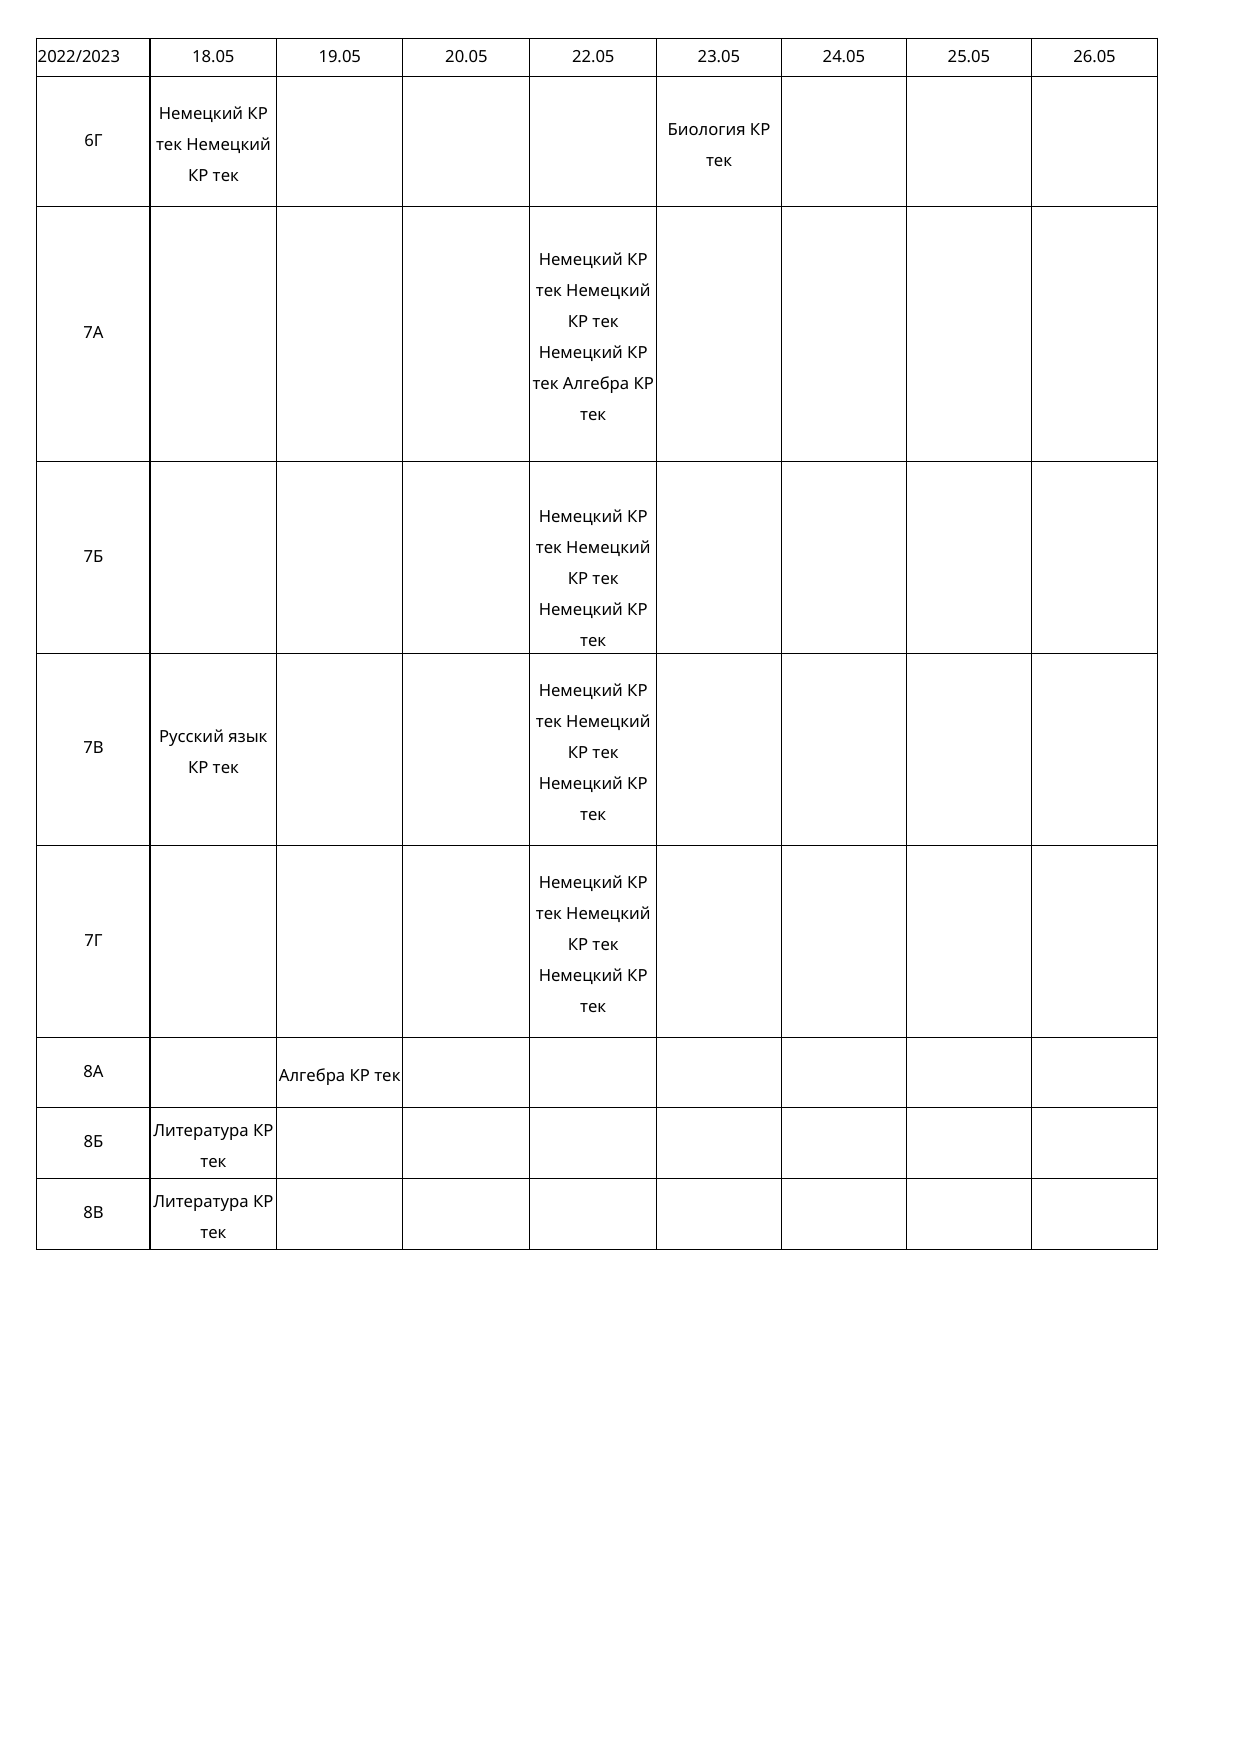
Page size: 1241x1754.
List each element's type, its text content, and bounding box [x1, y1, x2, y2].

table_cell [1032, 654, 1157, 844]
table_cell [277, 1179, 402, 1249]
table_cell [907, 77, 1031, 206]
table_cell Алгебра КР тек [277, 1038, 402, 1107]
table_cell [403, 1179, 529, 1249]
table_cell [782, 1108, 906, 1177]
table_cell [657, 1108, 781, 1177]
table_header 23.05 [657, 39, 781, 76]
table_cell [907, 1038, 1031, 1107]
table_cell [403, 1108, 529, 1177]
table_cell [403, 846, 529, 1037]
table_cell [403, 1038, 529, 1107]
table_cell [1032, 846, 1157, 1037]
table_cell 8Б [37, 1108, 149, 1177]
table_cell [1032, 77, 1157, 206]
table_cell [277, 846, 402, 1037]
table_cell [1032, 1179, 1157, 1249]
table_cell [530, 1108, 656, 1177]
table_cell Литература КР тек [151, 1108, 276, 1177]
table_header 19.05 [277, 39, 402, 76]
table_cell [782, 1038, 906, 1107]
table_cell [782, 846, 906, 1037]
table_cell [277, 77, 402, 206]
table_cell [403, 654, 529, 844]
table_cell [403, 207, 529, 461]
table_cell [657, 207, 781, 461]
table_cell 8А [37, 1038, 149, 1107]
table_header 18.05 [151, 39, 276, 76]
table_cell [907, 1179, 1031, 1249]
table_cell [151, 1038, 276, 1107]
table_cell [907, 207, 1031, 461]
table_cell [657, 1179, 781, 1249]
table_cell [403, 462, 529, 652]
table_header 24.05 [782, 39, 906, 76]
table_cell [1032, 462, 1157, 652]
table_cell 7Б [37, 462, 149, 652]
table_cell [657, 654, 781, 844]
table_cell [782, 77, 906, 206]
table_cell Литература КР тек [151, 1179, 276, 1249]
table_cell [657, 846, 781, 1037]
table_cell [151, 207, 276, 461]
table_cell [1032, 1038, 1157, 1107]
table_cell [782, 654, 906, 844]
table_cell [1032, 1108, 1157, 1177]
table_header 2022/2023 [37, 39, 149, 76]
table_cell [277, 654, 402, 844]
table_cell [907, 654, 1031, 844]
table_cell [277, 207, 402, 461]
table_cell [1032, 207, 1157, 461]
table_cell 6Г [37, 77, 149, 206]
table_cell Русский язык КР тек [151, 654, 276, 844]
table_header 26.05 [1032, 39, 1157, 76]
table_cell [782, 207, 906, 461]
table_cell [403, 77, 529, 206]
table_cell [782, 462, 906, 652]
table_cell [657, 1038, 781, 1107]
table_cell [907, 462, 1031, 652]
table_cell [530, 1038, 656, 1107]
table_cell Немецкий КР тек Немецкий КР тек [151, 77, 276, 206]
table_cell 7Г [37, 846, 149, 1037]
table_cell Немецкий КР тек Немецкий КР тек Немецкий КР тек [530, 462, 656, 652]
table_cell [907, 1108, 1031, 1177]
table_cell [151, 846, 276, 1037]
table_cell [277, 1108, 402, 1177]
table_cell 8В [37, 1179, 149, 1249]
table_cell Немецкий КР тек Немецкий КР тек Немецкий КР тек [530, 846, 656, 1037]
table_cell [530, 1179, 656, 1249]
table_cell [657, 462, 781, 652]
table_cell 7А [37, 207, 149, 461]
table_cell [277, 462, 402, 652]
table_cell 7В [37, 654, 149, 844]
table_cell Биология КР тек [657, 77, 781, 206]
table_cell Немецкий КР тек Немецкий КР тек Немецкий КР тек Алгебра КР тек [530, 207, 656, 461]
table_cell Немецкий КР тек Немецкий КР тек Немецкий КР тек [530, 654, 656, 844]
table_cell [530, 77, 656, 206]
table_cell [782, 1179, 906, 1249]
table_header 20.05 [403, 39, 529, 76]
table_header 25.05 [907, 39, 1031, 76]
table_cell [907, 846, 1031, 1037]
table_header 22.05 [530, 39, 656, 76]
table_cell [151, 462, 276, 652]
